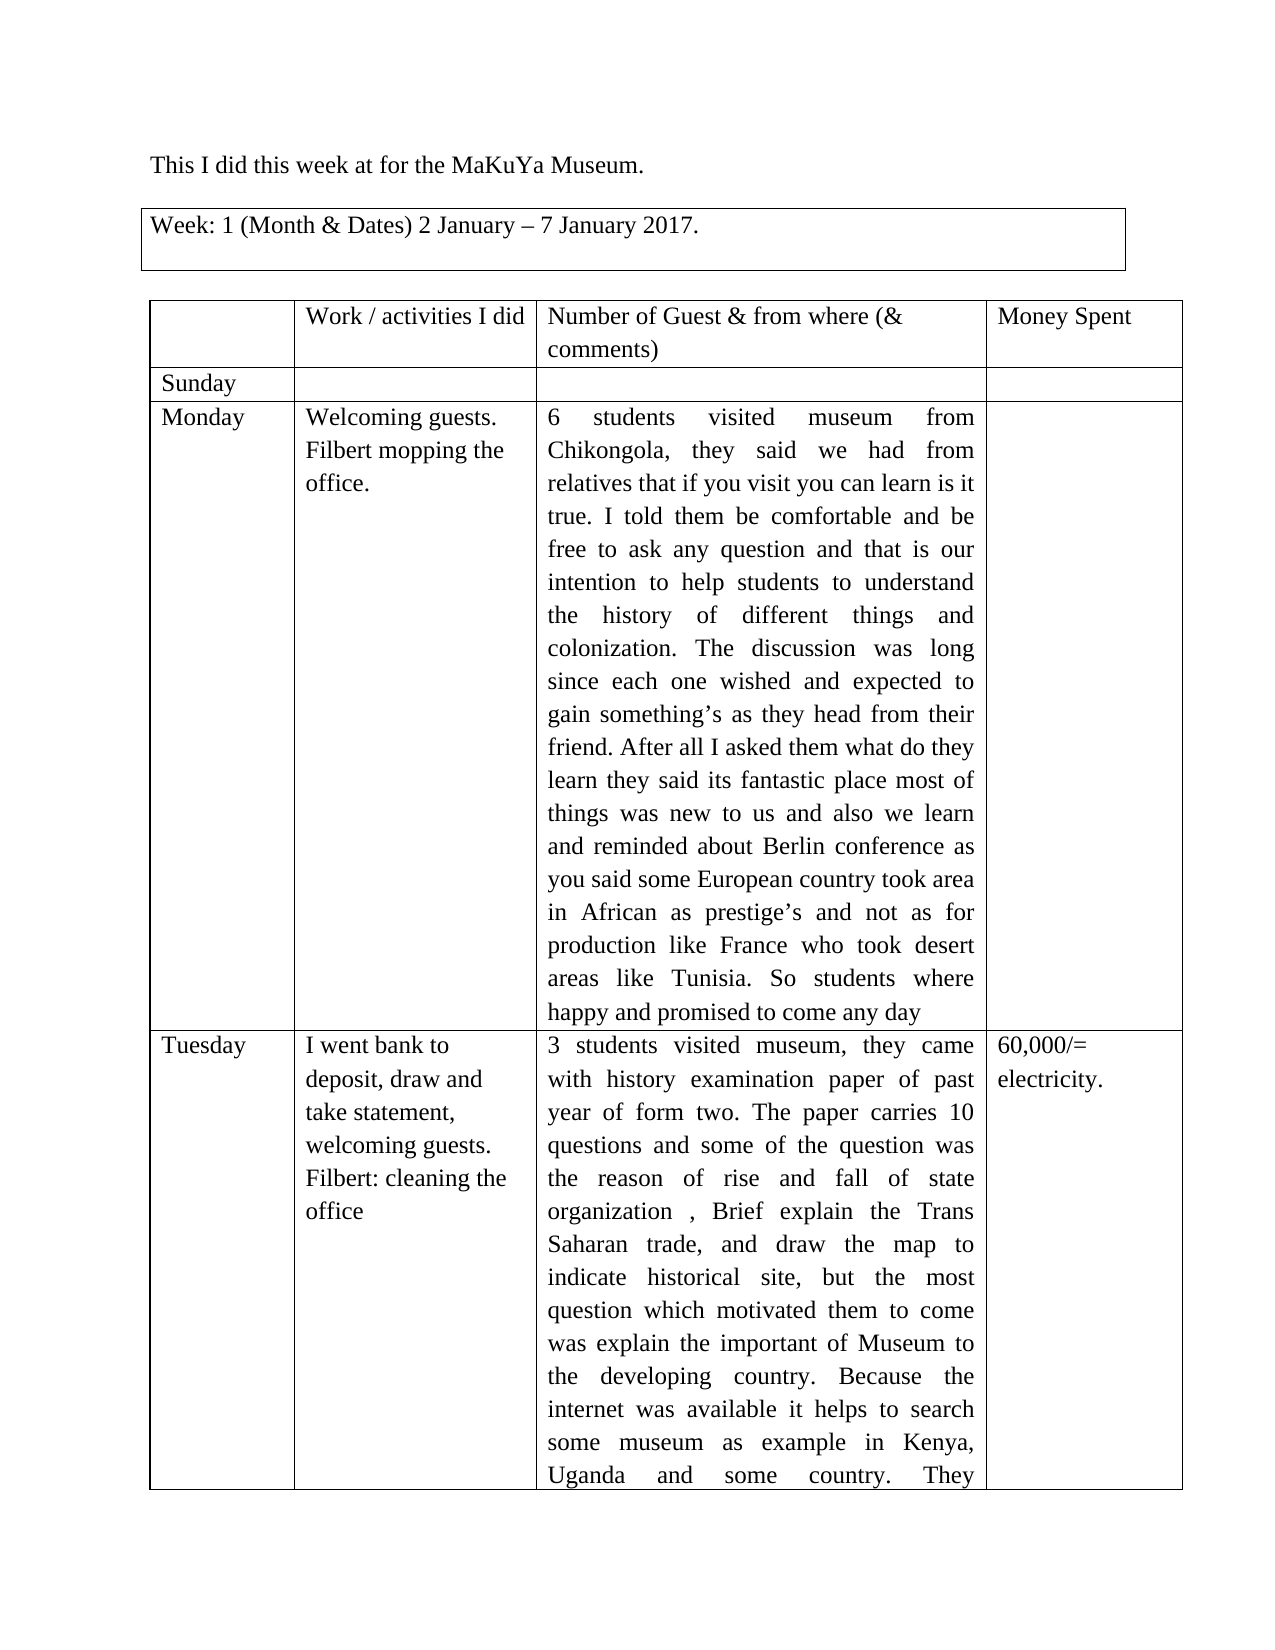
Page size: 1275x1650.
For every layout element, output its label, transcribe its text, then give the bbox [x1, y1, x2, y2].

table_header Work / activities I did [295, 301, 536, 367]
text This I did this week at for the MaKuYa Museum. [150, 150, 1125, 179]
table_header [151, 301, 294, 367]
table_cell 6 students visited museum from Chikongola, they said we had from relatives that if you visit you can learn is it true. I told them be comfortable and be free to ask any question and that is our intention to help students to understand the history of different things and colonization. The discussion was long since each one wished and expected to gain something’s as they head from their friend. After all I asked them what do they learn they said its fantastic place most of things was new to us and also we learn and reminded about Berlin conference as you said some European country took area in African as prestige’s and not as for production like France who took desert areas like Tunisia. So students where happy and promised to come any day [537, 402, 986, 1029]
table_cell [295, 1031, 536, 1489]
table_cell Monday [151, 402, 294, 1029]
table_cell Tuesday [151, 1031, 294, 1489]
table_cell [987, 402, 1182, 1029]
table_cell Sunday [151, 368, 294, 401]
table_cell Welcoming guests. Filbert mopping the office. [295, 402, 536, 1029]
table_cell [295, 368, 536, 401]
table_header Money Spent [987, 301, 1182, 367]
table_cell [987, 368, 1182, 401]
text Week: 1 (Month & Dates) 2 January – 7 January 2017. [142, 209, 1125, 239]
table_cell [987, 1031, 1182, 1489]
table_cell [537, 368, 986, 401]
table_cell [537, 1031, 986, 1489]
table_header Number of Guest & from where (& comments) [537, 301, 986, 367]
